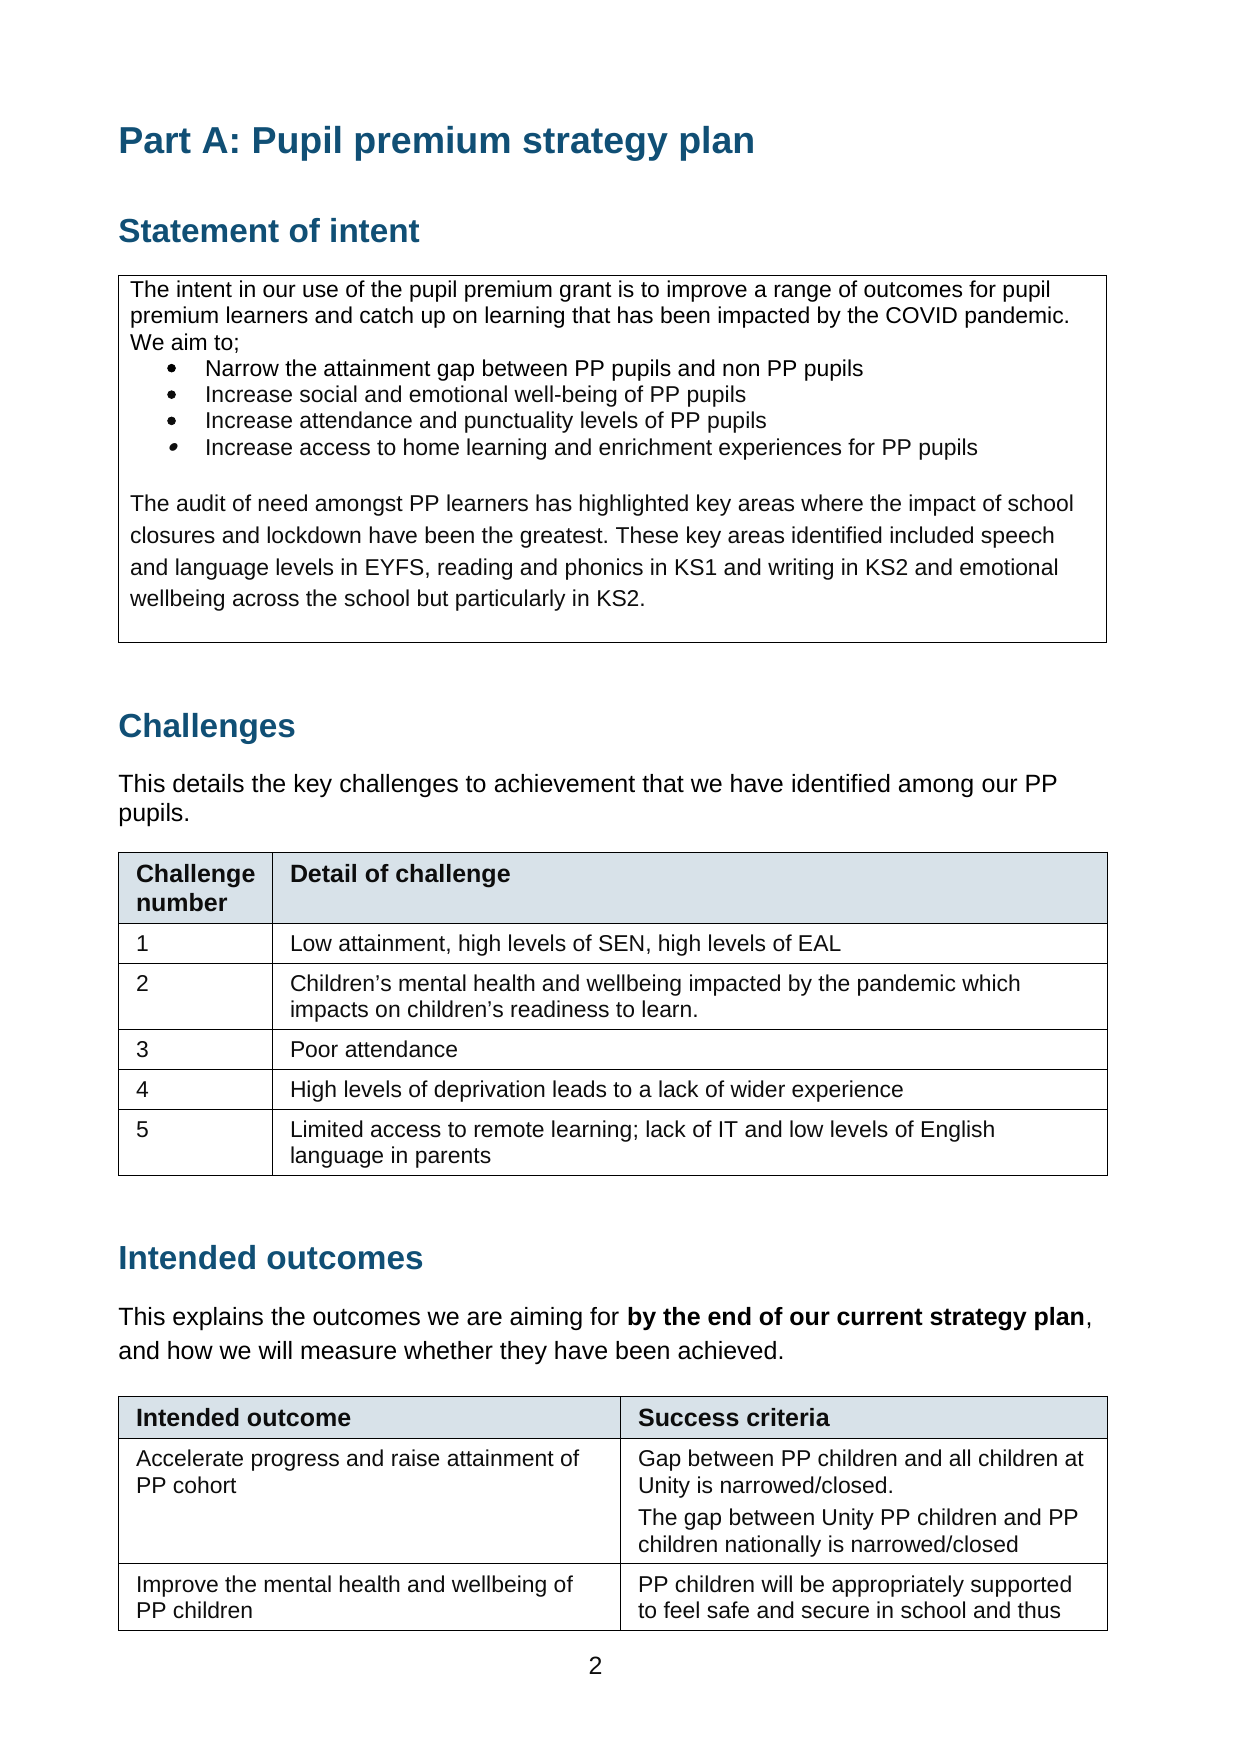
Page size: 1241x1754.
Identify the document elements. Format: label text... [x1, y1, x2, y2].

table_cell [621, 1564, 1107, 1629]
subtitle Statement of intent [118, 211, 1107, 250]
table_cell High levels of deprivation leads to a lack of wider experience [273, 1070, 1107, 1109]
table_header The intent in our use of the pupil premium grant is to improve a range of outcomes for pupil premium learners and catch up on learning that has been impacted by the COVID pandemic. We aim to; Narrow the attainment gap between PP pupils and non PP pupils Increase social and emotional well-being of PP pupils Increase attendance and punctuality levels of PP pupils Increase access to home learning and enrichment experiences for PP pupils The audit of need amongst PP learners has highlighted key areas where the impact of school closures and lockdown have been the greatest. These key areas identified included speech and language levels in EYFS, reading and phonics in KS1 and writing in KS2 and emotional wellbeing across the school but particularly in KS2. [119, 276, 1106, 642]
table_cell 4 [119, 1070, 272, 1109]
text This details the key challenges to achievement that we have identified among our PP pupils. [118, 769, 1107, 827]
text This explains the outcomes we are aiming for by the end of our current strategy plan, and how we will measure whether they have been achieved. [118, 1302, 1107, 1365]
table_cell Children’s mental health and wellbeing impacted by the pandemic which impacts on children’s readiness to learn. [273, 964, 1107, 1029]
table_cell Low attainment, high levels of SEN, high levels of EAL [273, 924, 1107, 963]
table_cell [119, 1564, 620, 1629]
table_header Success criteria [621, 1397, 1107, 1438]
table_cell 2 [119, 964, 272, 1029]
table_header Detail of challenge [273, 853, 1107, 923]
table_cell Limited access to remote learning; lack of IT and low levels of English language in parents [273, 1110, 1107, 1175]
table_cell Gap between PP children and all children at Unity is narrowed/closed. The gap between Unity PP children and PP children nationally is narrowed/closed [621, 1439, 1107, 1563]
table_cell 5 [119, 1110, 272, 1175]
subtitle Part A: Pupil premium strategy plan [118, 118, 1107, 161]
table_cell 1 [119, 924, 272, 963]
table_cell Poor attendance [273, 1030, 1107, 1069]
subtitle Intended outcomes [118, 1238, 1107, 1277]
table_cell 3 [119, 1030, 272, 1069]
table_header Challenge number [119, 853, 272, 923]
subtitle Challenges [118, 706, 1107, 744]
table_cell Accelerate progress and raise attainment of PP cohort [119, 1439, 620, 1563]
table_header Intended outcome [119, 1397, 620, 1438]
